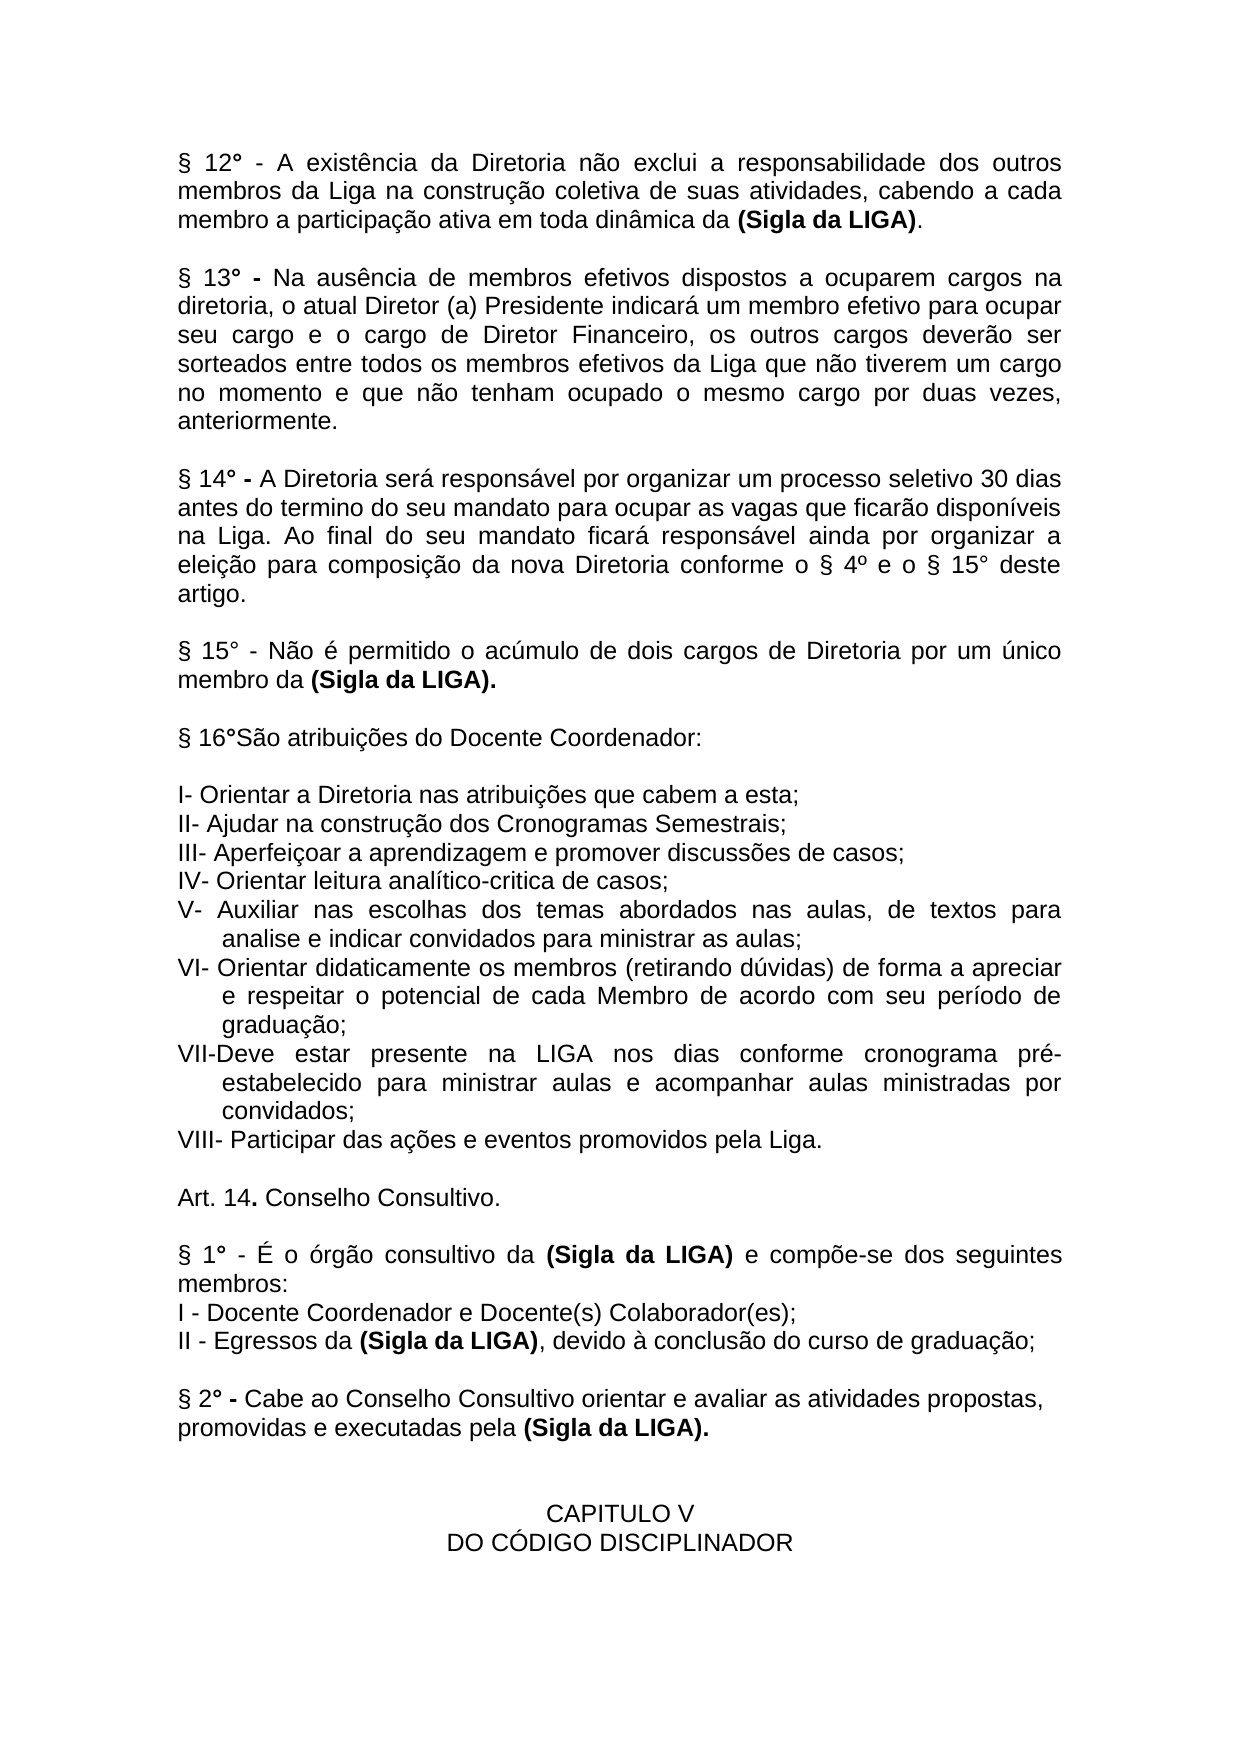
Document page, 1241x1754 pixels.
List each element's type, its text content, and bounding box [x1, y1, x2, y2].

text VI- Orientar didaticamente os membros (retirando dúvidas) de forma a apreciar e respeitar o potencial de cada Membro de acordo com seu período de graduação; [177, 953, 1063, 1039]
text III- Aperfeiçoar a aprendizagem e promover discussões de casos; [177, 838, 1063, 866]
text DO CÓDIGO DISCIPLINADOR [177, 1528, 1063, 1556]
text I- Orientar a Diretoria nas atribuições que cabem a esta; [177, 780, 1063, 809]
text VIII- Participar das ações e eventos promovidos pela Liga. [177, 1125, 1063, 1154]
text CAPITULO V [177, 1499, 1063, 1528]
text § 2° - Cabe ao Conselho Consultivo orientar e avaliar as atividades propostas, [177, 1384, 1063, 1413]
text § 13° - Na ausência de membros efetivos dispostos a ocuparem cargos na diretoria, o atual Diretor (a) Presidente indicará um membro efetivo para ocupar seu cargo e o cargo de Diretor Financeiro, os outros cargos deverão ser sorteados entre todos os membros efetivos da Liga que não tiverem um cargo no momento e que não tenham ocupado o mesmo cargo por duas vezes, anteriormente. [177, 263, 1063, 435]
text II - Egressos da (Sigla da LIGA), devido à conclusão do curso de graduação; [177, 1326, 1063, 1355]
text I - Docente Coordenador e Docente(s) Colaborador(es); [177, 1298, 1063, 1326]
text § 15° - Não é permitido o acúmulo de dois cargos de Diretoria por um único membro da (Sigla da LIGA). [177, 636, 1063, 694]
text II- Ajudar na construção dos Cronogramas Semestrais; [177, 809, 1063, 838]
text § 1° - É o órgão consultivo da (Sigla da LIGA) e compõe-se dos seguintes membros: [177, 1240, 1063, 1298]
text VII-Deve estar presente na LIGA nos dias conforme cronograma pré-estabelecido para ministrar aulas e acompanhar aulas ministradas por convidados; [177, 1039, 1063, 1125]
text IV- Orientar leitura analítico-critica de casos; [177, 866, 1063, 895]
text V- Auxiliar nas escolhas dos temas abordados nas aulas, de textos para analise e indicar convidados para ministrar as aulas; [177, 895, 1063, 953]
text § 12° - A existência da Diretoria não exclui a responsabilidade dos outros membros da Liga na construção coletiva de suas atividades, cabendo a cada membro a participação ativa em toda dinâmica da (Sigla da LIGA). [177, 148, 1063, 234]
text § 16°São atribuições do Docente Coordenador: [177, 723, 1063, 751]
text § 14° - A Diretoria será responsável por organizar um processo seletivo 30 dias antes do termino do seu mandato para ocupar as vagas que ficarão disponíveis na Liga. Ao final do seu mandato ficará responsável ainda por organizar a eleição para composição da nova Diretoria conforme o § 4º e o § 15° deste artigo. [177, 464, 1063, 608]
text Art. 14. Conselho Consultivo. [177, 1183, 1063, 1211]
text promovidas e executadas pela (Sigla da LIGA). [177, 1413, 1063, 1441]
